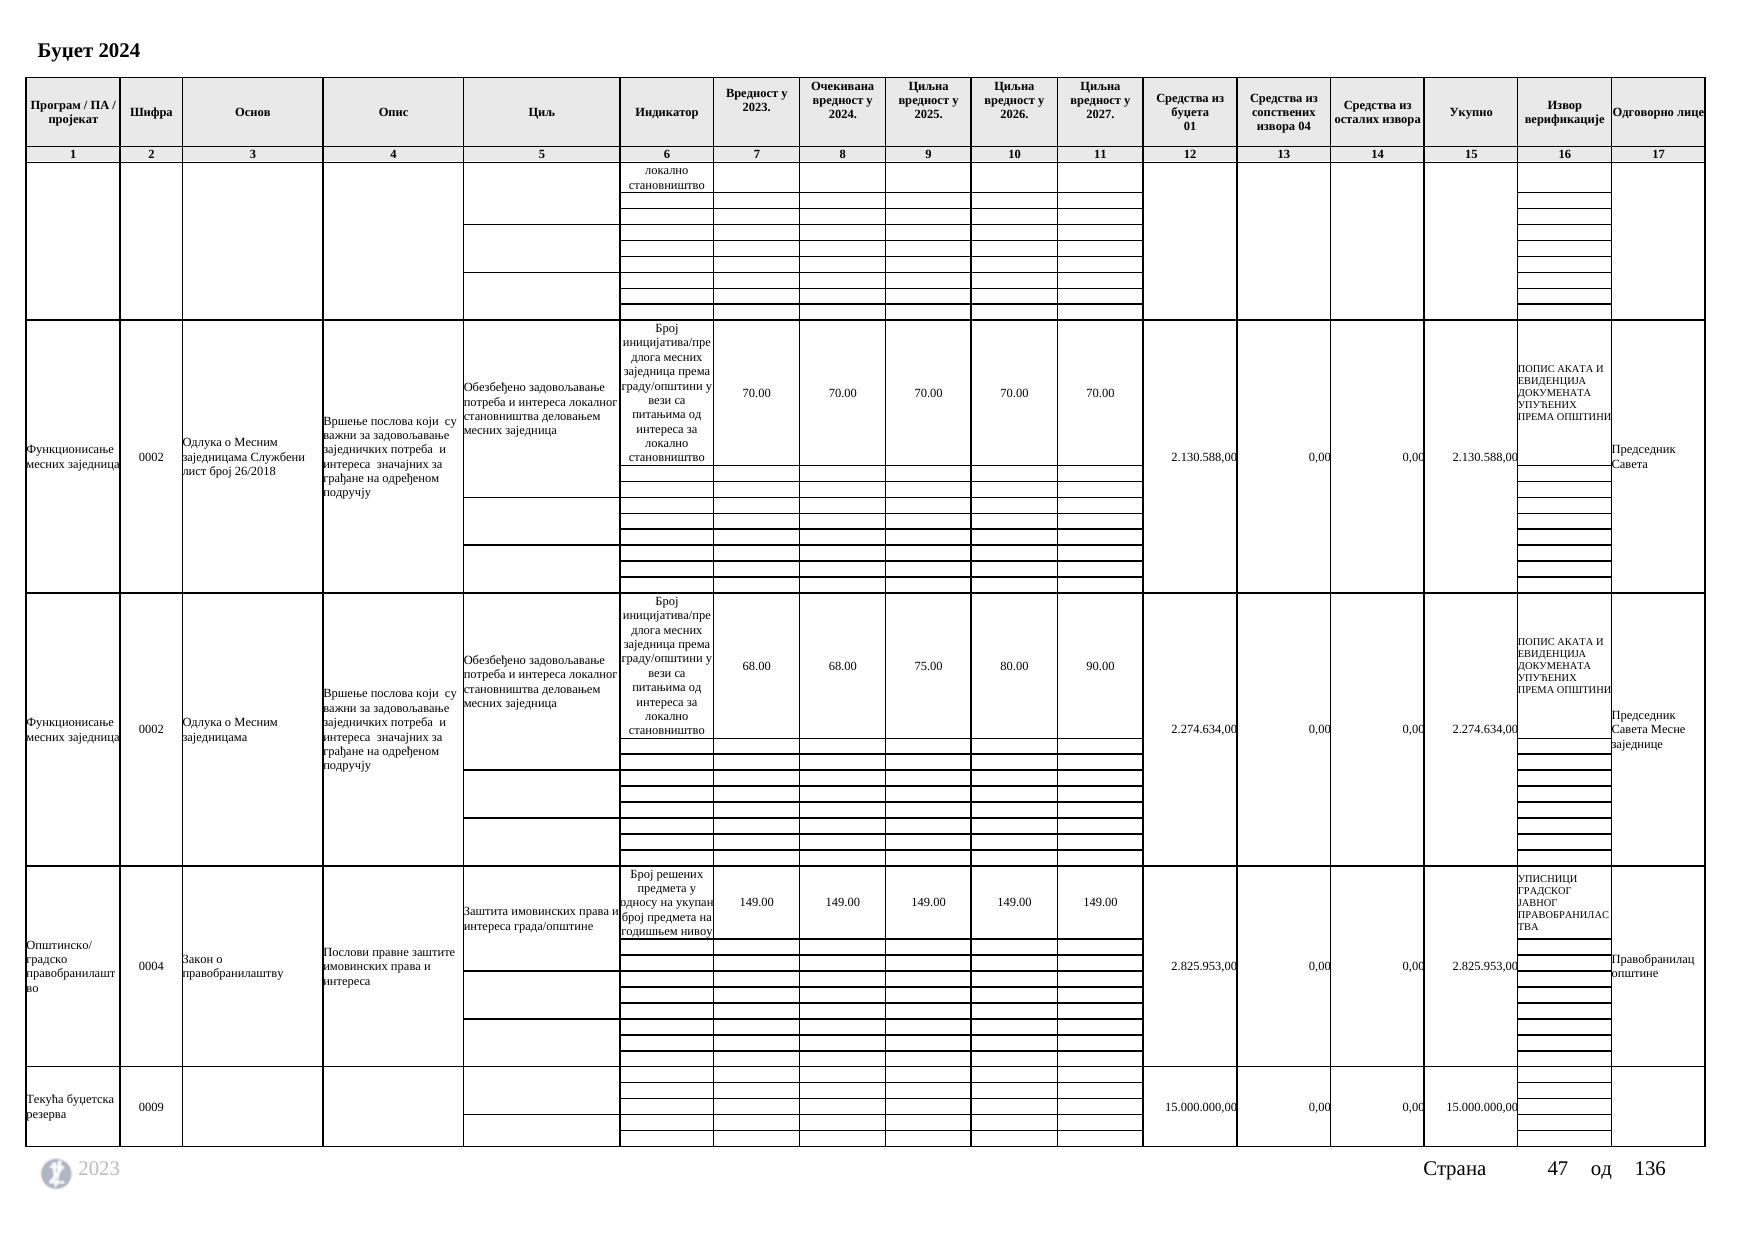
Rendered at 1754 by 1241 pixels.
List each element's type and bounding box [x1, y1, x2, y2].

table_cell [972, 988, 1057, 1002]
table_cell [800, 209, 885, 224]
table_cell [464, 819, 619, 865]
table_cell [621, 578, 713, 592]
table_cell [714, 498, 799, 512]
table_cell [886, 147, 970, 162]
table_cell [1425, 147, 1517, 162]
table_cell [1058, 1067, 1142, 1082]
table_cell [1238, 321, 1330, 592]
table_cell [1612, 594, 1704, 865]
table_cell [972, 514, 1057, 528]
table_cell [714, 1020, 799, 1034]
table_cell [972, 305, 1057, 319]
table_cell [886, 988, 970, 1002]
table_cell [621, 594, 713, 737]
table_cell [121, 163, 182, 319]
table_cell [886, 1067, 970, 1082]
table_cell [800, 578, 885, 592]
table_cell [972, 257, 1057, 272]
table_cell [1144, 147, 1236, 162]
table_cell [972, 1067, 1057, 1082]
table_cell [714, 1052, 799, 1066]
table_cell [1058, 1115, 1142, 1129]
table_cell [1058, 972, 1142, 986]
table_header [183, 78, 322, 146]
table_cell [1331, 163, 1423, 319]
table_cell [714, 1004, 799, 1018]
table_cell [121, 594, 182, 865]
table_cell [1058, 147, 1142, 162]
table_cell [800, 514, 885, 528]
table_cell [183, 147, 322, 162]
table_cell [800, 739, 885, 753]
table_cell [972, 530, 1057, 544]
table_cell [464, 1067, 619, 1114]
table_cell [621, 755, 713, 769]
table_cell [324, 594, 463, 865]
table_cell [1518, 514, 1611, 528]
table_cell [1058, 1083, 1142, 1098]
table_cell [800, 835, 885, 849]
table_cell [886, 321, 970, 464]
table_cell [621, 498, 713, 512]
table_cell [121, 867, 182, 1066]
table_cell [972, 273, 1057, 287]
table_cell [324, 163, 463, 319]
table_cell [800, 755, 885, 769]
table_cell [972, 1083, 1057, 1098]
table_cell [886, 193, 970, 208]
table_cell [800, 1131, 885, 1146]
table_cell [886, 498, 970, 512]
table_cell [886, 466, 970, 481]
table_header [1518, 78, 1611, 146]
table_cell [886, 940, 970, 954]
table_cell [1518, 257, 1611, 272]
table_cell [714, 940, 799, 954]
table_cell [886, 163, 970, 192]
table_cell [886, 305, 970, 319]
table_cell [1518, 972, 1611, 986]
picture [37, 1155, 76, 1194]
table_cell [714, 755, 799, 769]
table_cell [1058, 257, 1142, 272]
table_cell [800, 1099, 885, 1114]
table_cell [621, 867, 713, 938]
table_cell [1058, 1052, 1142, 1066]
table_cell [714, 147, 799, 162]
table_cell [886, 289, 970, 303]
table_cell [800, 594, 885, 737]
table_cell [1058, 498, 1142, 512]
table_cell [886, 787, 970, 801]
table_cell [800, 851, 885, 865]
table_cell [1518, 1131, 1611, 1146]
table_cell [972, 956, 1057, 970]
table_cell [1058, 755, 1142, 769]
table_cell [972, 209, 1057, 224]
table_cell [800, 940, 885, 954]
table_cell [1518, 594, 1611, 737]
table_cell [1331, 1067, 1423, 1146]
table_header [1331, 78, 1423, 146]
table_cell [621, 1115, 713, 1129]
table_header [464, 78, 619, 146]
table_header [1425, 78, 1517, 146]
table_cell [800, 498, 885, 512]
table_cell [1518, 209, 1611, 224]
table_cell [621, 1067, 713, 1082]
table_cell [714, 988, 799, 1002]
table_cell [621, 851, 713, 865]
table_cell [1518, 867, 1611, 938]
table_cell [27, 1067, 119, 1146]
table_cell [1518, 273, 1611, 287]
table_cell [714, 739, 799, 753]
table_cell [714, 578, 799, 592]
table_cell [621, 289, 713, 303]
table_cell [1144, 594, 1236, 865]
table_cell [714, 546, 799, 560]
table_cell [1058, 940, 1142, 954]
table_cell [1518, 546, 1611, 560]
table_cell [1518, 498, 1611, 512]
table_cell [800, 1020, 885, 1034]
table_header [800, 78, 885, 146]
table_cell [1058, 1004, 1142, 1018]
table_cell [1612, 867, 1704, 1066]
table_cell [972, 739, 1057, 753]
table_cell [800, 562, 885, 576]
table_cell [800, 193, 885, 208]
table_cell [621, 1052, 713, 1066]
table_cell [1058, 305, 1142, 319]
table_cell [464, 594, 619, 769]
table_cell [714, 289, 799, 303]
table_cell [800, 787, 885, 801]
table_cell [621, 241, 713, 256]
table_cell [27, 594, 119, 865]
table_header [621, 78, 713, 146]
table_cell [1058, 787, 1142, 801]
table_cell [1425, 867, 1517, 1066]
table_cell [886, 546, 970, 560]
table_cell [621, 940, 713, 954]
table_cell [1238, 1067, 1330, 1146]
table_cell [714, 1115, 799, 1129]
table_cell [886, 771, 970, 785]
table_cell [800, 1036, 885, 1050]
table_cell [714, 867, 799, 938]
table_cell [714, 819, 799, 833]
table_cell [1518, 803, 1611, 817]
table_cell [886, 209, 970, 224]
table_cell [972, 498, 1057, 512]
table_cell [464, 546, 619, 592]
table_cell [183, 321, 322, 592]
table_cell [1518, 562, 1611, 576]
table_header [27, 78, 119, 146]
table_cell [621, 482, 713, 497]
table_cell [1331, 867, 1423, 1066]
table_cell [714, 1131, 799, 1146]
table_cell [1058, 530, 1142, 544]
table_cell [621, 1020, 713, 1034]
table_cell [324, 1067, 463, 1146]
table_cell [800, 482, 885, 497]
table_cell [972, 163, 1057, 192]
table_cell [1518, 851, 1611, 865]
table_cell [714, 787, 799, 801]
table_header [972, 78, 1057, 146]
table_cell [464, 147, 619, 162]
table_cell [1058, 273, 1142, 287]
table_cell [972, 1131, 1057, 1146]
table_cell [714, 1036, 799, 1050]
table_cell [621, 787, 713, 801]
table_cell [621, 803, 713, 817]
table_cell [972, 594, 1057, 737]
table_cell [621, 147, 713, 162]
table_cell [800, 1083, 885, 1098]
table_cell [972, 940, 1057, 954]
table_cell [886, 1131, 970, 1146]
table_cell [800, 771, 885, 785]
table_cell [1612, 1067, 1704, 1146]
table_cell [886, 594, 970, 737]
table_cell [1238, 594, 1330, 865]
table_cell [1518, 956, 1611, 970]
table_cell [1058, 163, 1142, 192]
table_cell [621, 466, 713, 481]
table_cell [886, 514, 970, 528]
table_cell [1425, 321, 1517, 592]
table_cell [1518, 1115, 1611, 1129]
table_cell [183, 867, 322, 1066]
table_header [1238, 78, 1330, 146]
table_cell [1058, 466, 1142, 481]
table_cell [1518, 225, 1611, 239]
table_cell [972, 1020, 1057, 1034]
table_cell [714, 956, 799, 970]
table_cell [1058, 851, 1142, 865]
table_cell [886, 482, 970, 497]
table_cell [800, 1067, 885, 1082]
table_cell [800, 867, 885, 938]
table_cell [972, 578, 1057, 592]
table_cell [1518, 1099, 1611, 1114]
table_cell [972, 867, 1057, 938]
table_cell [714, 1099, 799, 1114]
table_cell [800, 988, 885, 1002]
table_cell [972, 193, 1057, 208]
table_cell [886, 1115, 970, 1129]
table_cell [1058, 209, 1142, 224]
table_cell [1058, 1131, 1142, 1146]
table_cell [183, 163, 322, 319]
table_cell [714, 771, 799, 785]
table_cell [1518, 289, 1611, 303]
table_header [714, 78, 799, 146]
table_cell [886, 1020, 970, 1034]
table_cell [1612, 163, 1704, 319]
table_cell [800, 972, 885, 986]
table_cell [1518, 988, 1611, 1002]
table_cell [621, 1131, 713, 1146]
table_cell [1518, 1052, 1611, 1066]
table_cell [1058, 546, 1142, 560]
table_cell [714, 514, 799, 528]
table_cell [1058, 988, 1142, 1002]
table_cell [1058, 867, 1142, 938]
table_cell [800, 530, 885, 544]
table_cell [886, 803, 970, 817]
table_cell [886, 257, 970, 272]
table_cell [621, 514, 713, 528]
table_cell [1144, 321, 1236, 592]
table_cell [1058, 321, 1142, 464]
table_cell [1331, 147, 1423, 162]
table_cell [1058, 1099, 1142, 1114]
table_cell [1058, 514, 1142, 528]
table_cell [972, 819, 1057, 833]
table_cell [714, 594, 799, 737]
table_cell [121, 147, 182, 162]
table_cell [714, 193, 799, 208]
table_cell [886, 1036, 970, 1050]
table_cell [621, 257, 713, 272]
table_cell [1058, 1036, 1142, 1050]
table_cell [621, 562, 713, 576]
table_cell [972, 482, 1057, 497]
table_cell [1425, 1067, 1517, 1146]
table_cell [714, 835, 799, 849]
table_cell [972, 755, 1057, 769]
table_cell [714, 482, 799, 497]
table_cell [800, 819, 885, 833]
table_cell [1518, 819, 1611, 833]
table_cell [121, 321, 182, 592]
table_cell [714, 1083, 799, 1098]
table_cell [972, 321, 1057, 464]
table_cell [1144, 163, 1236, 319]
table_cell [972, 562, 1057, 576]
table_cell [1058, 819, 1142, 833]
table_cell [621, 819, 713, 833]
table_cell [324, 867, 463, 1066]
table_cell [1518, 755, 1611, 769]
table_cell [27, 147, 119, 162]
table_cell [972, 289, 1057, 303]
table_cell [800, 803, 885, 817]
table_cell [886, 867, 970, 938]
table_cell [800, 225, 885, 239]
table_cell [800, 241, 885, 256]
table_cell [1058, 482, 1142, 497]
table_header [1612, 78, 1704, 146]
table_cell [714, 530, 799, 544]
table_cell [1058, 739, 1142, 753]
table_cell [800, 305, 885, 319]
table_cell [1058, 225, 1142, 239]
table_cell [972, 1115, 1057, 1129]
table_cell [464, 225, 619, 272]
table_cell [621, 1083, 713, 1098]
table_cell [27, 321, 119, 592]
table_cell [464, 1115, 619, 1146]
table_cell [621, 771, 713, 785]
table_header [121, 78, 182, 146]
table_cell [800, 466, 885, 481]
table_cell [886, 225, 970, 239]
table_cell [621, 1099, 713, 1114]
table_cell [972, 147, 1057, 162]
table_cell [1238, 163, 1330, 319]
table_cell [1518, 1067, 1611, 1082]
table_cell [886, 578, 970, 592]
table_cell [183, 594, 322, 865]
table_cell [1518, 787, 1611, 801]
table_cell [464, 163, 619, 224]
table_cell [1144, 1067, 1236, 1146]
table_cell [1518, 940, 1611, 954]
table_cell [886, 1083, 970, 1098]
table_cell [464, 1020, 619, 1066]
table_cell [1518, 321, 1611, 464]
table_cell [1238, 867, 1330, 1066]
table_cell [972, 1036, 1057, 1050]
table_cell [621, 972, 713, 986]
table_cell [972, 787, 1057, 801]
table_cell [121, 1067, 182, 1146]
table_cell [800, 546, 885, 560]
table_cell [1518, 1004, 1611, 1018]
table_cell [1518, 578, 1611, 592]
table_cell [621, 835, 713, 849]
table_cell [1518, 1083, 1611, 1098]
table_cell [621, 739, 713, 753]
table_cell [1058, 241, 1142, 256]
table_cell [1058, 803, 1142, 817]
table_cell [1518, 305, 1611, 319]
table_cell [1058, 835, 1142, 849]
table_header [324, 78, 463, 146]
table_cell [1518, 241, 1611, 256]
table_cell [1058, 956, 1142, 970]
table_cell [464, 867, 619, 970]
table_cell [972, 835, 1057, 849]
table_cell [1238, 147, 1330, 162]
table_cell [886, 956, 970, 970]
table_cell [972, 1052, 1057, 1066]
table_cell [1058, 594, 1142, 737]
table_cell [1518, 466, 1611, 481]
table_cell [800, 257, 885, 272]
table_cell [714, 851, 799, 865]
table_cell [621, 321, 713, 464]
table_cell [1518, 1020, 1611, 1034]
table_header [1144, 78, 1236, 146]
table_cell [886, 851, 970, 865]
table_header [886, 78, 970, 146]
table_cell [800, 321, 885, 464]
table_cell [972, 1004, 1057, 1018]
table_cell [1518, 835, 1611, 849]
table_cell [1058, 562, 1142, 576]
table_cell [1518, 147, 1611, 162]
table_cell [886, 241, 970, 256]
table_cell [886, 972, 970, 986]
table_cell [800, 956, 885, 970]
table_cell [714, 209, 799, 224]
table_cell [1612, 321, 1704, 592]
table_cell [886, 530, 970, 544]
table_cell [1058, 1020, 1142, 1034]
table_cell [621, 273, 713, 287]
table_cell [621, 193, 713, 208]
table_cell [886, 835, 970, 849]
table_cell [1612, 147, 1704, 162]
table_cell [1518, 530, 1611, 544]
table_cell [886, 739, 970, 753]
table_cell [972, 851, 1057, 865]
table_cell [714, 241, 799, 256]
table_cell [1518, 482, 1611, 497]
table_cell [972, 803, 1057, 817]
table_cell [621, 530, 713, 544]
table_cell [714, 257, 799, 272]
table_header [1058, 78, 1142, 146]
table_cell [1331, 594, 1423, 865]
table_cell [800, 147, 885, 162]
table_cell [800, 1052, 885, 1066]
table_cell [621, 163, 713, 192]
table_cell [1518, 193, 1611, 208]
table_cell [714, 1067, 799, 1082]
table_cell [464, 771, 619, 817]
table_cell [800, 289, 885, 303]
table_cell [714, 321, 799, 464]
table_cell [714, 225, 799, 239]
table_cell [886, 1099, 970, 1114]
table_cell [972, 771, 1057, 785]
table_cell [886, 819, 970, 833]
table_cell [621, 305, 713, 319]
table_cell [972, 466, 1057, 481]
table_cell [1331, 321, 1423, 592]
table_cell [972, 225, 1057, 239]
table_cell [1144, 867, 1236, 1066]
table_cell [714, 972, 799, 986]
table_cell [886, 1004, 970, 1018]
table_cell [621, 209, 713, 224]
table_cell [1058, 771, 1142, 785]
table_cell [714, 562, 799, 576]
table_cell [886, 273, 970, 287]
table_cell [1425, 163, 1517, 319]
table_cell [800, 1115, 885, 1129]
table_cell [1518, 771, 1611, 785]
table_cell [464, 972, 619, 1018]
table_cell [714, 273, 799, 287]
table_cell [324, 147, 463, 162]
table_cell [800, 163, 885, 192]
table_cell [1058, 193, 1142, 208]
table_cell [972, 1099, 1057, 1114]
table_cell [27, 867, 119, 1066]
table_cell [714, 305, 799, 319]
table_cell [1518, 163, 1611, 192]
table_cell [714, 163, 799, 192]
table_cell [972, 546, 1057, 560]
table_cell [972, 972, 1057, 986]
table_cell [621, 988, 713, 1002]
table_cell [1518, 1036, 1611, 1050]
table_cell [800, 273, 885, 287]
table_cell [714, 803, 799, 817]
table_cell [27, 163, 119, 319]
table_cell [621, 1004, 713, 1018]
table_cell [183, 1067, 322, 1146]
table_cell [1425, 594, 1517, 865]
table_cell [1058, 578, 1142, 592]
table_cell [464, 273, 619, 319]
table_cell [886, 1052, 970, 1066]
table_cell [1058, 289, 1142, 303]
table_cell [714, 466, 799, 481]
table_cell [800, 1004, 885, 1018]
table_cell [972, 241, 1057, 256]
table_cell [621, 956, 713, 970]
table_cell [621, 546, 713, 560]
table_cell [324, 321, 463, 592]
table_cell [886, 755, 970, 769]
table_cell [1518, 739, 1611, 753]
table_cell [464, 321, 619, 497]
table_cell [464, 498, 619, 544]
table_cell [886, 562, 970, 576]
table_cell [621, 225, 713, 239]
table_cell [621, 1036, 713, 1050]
